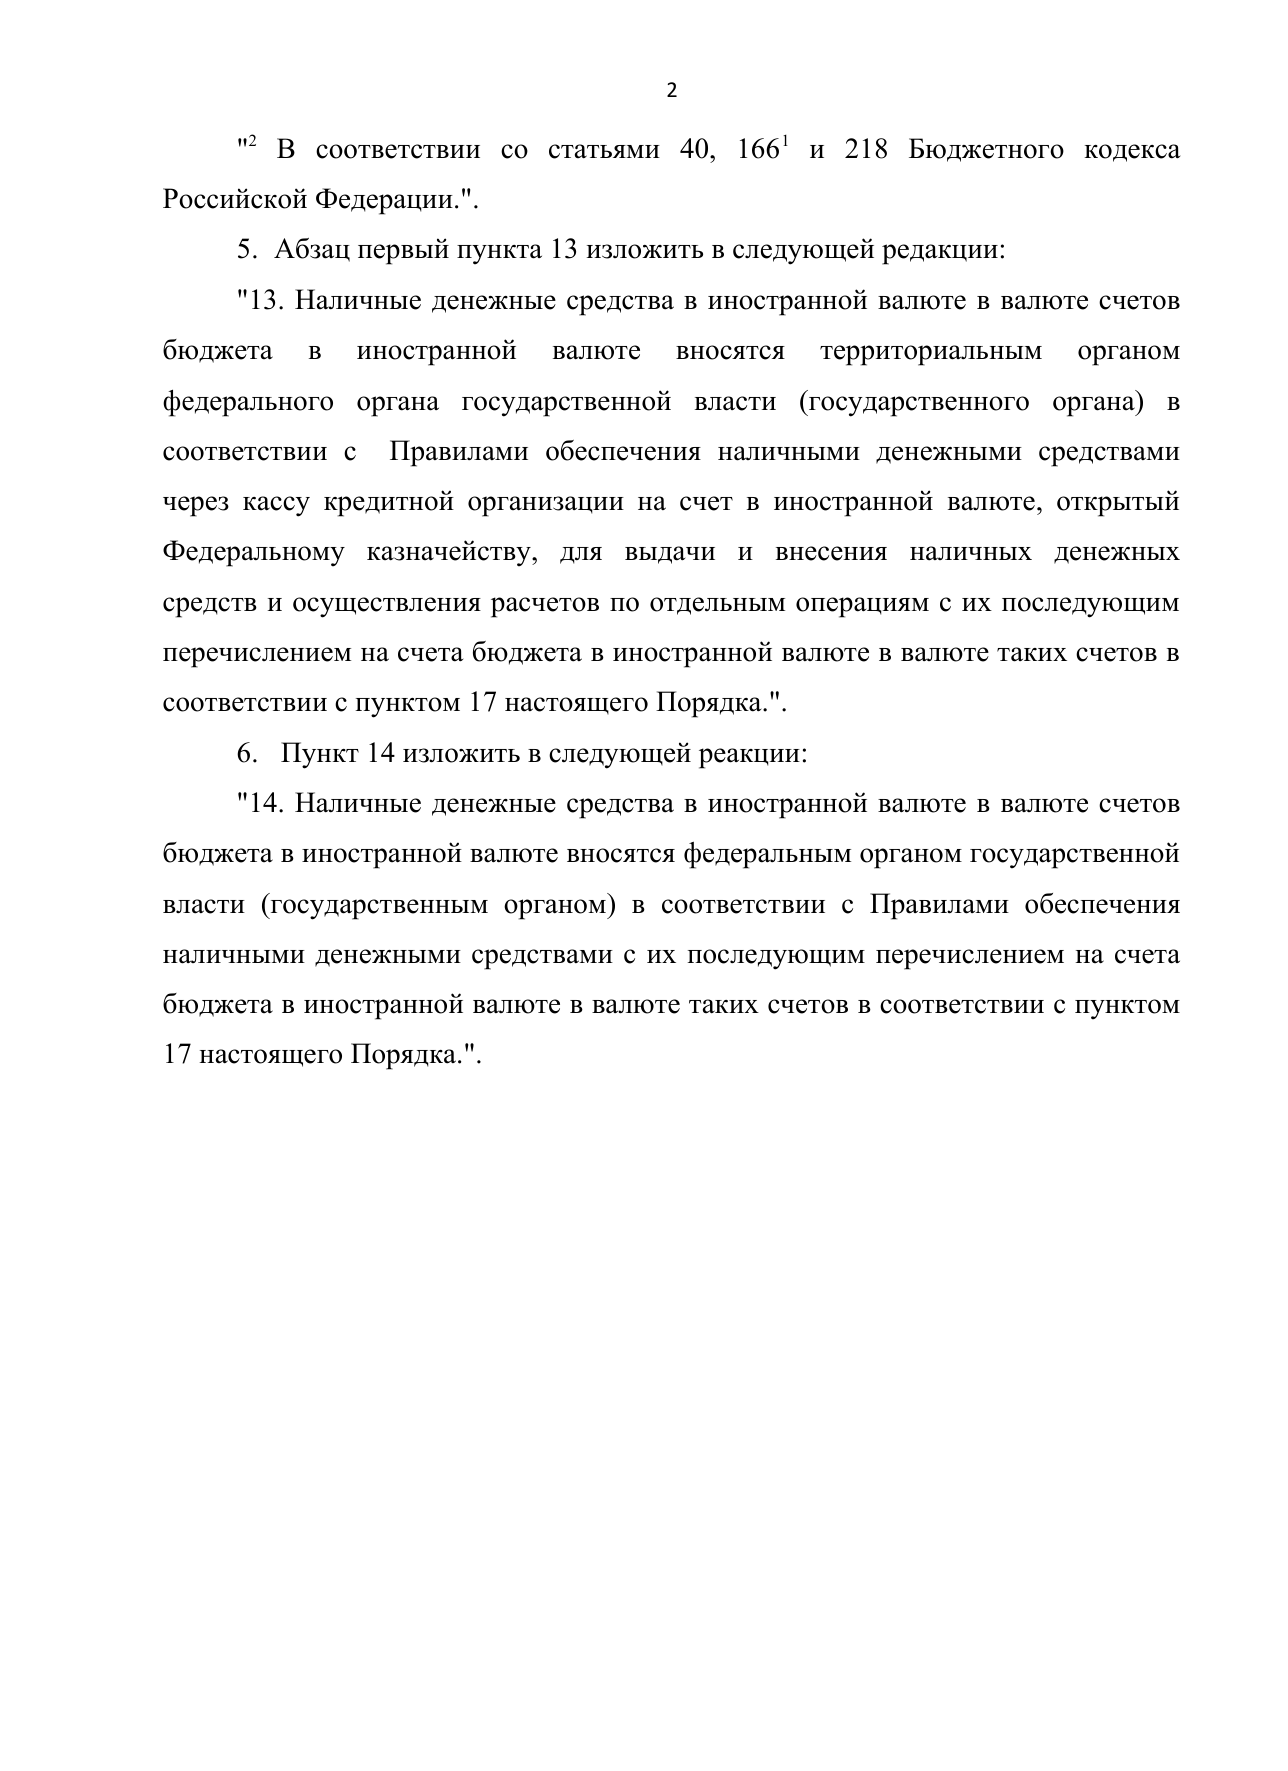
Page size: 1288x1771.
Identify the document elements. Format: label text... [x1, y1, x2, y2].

text "2 В соответствии со статьями 40, 1661 и 218 Бюджетного кодекса Российской Федерации.". [162, 131, 1181, 215]
list Пункт 14 изложить в следующей реакции: [162, 735, 1181, 768]
list Абзац первый пункта 13 изложить в следующей редакции: [236, 232, 1181, 265]
text "13. Наличные денежные средства в иностранной валюте в валюте счетов бюджета в иностранной валюте вносятся территориальным органом федерального органа государственной власти (государственного органа) в соответствии с Правилами обеспечения наличными денежными средствами через кассу кредитной организации на счет в иностранной валюте, открытый Федеральному казначейству, для выдачи и внесения наличных денежных средств и осуществления расчетов по отдельным операциям с их последующим перечислением на счета бюджета в иностранной валюте в валюте таких счетов в соответствии с пунктом 17 настоящего Порядка.". [162, 282, 1181, 718]
text "14. Наличные денежные средства в иностранной валюте в валюте счетов бюджета в иностранной валюте вносятся федеральным органом государственной власти (государственным органом) в соответствии с Правилами обеспечения наличными денежными средствами с их последующим перечислением на счета бюджета в иностранной валюте в валюте таких счетов в соответствии с пунктом 17 настоящего Порядка.". [162, 785, 1181, 1070]
